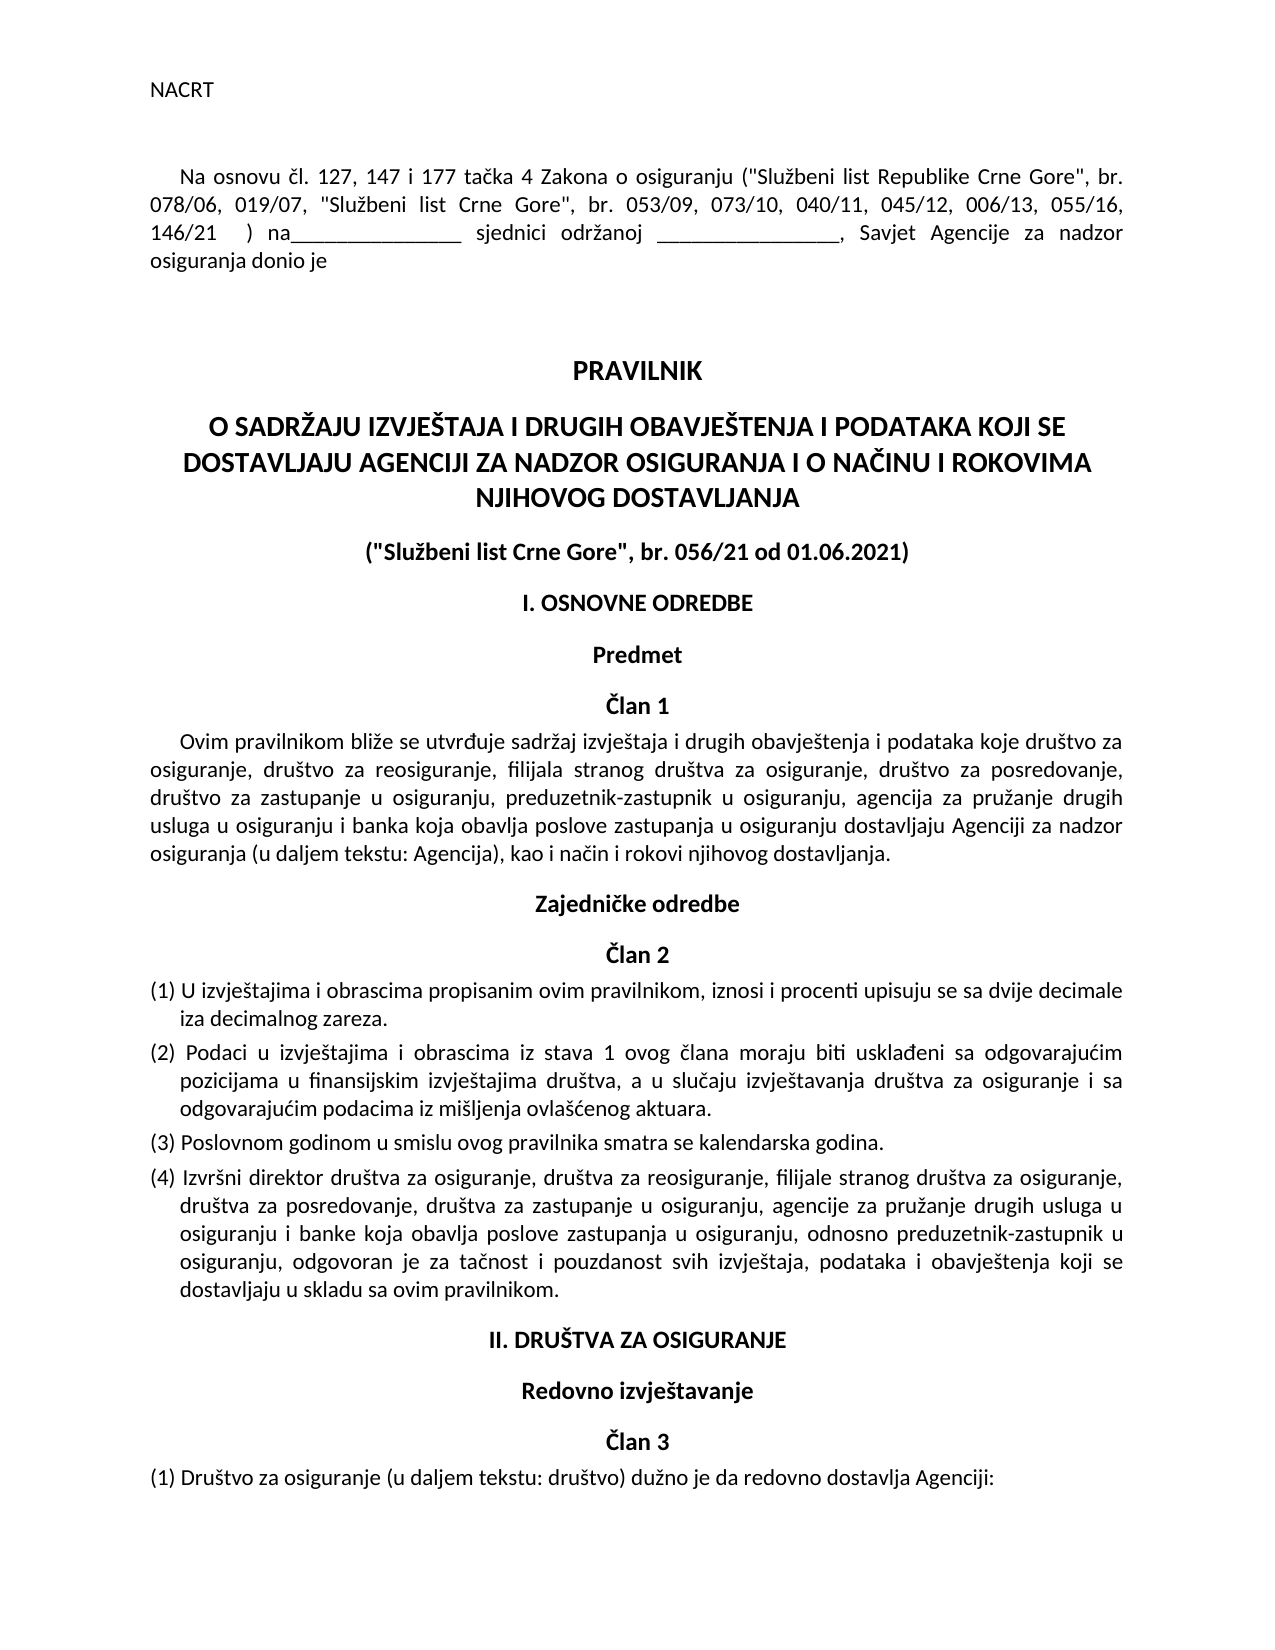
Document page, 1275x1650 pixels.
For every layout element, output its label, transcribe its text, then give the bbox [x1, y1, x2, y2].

text PRAVILNIK [150, 352, 1125, 387]
text (2) Podaci u izvještajima i obrascima iz stava 1 ovog člana moraju biti usklađeni sa odgovarajućim pozicijama u finansijskim izvještajima društva, a u slučaju izvještavanja društva za osiguranje i sa odgovarajućim podacima iz mišljenja ovlašćenog aktuara. [150, 1038, 1125, 1122]
text O SADRŽAJU IZVJEŠTAJA I DRUGIH OBAVJEŠTENJA I PODATAKA KOJI SE DOSTAVLJAJU AGENCIJI ZA NADZOR OSIGURANJA I O NAČINU I ROKOVIMA NJIHOVOG DOSTAVLJANJA [150, 408, 1125, 515]
text Član 1 [150, 690, 1125, 721]
text II. DRUŠTVA ZA OSIGURANJE [150, 1324, 1125, 1354]
text (1) U izvještajima i obrascima propisanim ovim pravilnikom, iznosi i procenti upisuju se sa dvije decimale iza decimalnog zareza. [150, 976, 1125, 1032]
text Ovim pravilnikom bliže se utvrđuje sadržaj izvještaja i drugih obavještenja i podataka koje društvo za osiguranje, društvo za reosiguranje, filijala stranog društva za osiguranje, društvo za posredovanje, društvo za zastupanje u osiguranju, preduzetnik-zastupnik u osiguranju, agencija za pružanje drugih usluga u osiguranju i banka koja obavlja poslove zastupanja u osiguranju dostavljaju Agenciji za nadzor osiguranja (u daljem tekstu: Agencija), kao i način i rokovi njihovog dostavljanja. [150, 727, 1125, 867]
text Na osnovu čl. 127, 147 i 177 tačka 4 Zakona o osiguranju ("Službeni list Republike Crne Gore", br. 078/06, 019/07, "Službeni list Crne Gore", br. 053/09, 073/10, 040/11, 045/12, 006/13, 055/16, 146/21 ) na_______________ sjednici održanoj ________________, Savjet Agencije za nadzor osiguranja donio je [150, 162, 1125, 274]
text Zajedničke odredbe [150, 888, 1125, 918]
text Redovno izvještavanje [150, 1375, 1125, 1406]
text I. OSNOVNE ODREDBE [150, 587, 1125, 618]
text (3) Poslovnom godinom u smislu ovog pravilnika smatra se kalendarska godina. [150, 1128, 1125, 1157]
text (4) Izvršni direktor društva za osiguranje, društva za reosiguranje, filijale stranog društva za osiguranje, društva za posredovanje, društva za zastupanje u osiguranju, agencije za pružanje drugih usluga u osiguranju i banke koja obavlja poslove zastupanja u osiguranju, odnosno preduzetnik-zastupnik u osiguranju, odgovoran je za tačnost i pouzdanost svih izvještaja, podataka i obavještenja koji se dostavljaju u skladu sa ovim pravilnikom. [150, 1163, 1125, 1303]
text Član 3 [150, 1426, 1125, 1457]
text (1) Društvo za osiguranje (u daljem tekstu: društvo) dužno je da redovno dostavlja Agenciji: [150, 1463, 1125, 1491]
text Član 2 [150, 939, 1125, 970]
text Predmet [150, 639, 1125, 669]
text ("Službeni list Crne Gore", br. 056/21 od 01.06.2021) [150, 536, 1125, 567]
